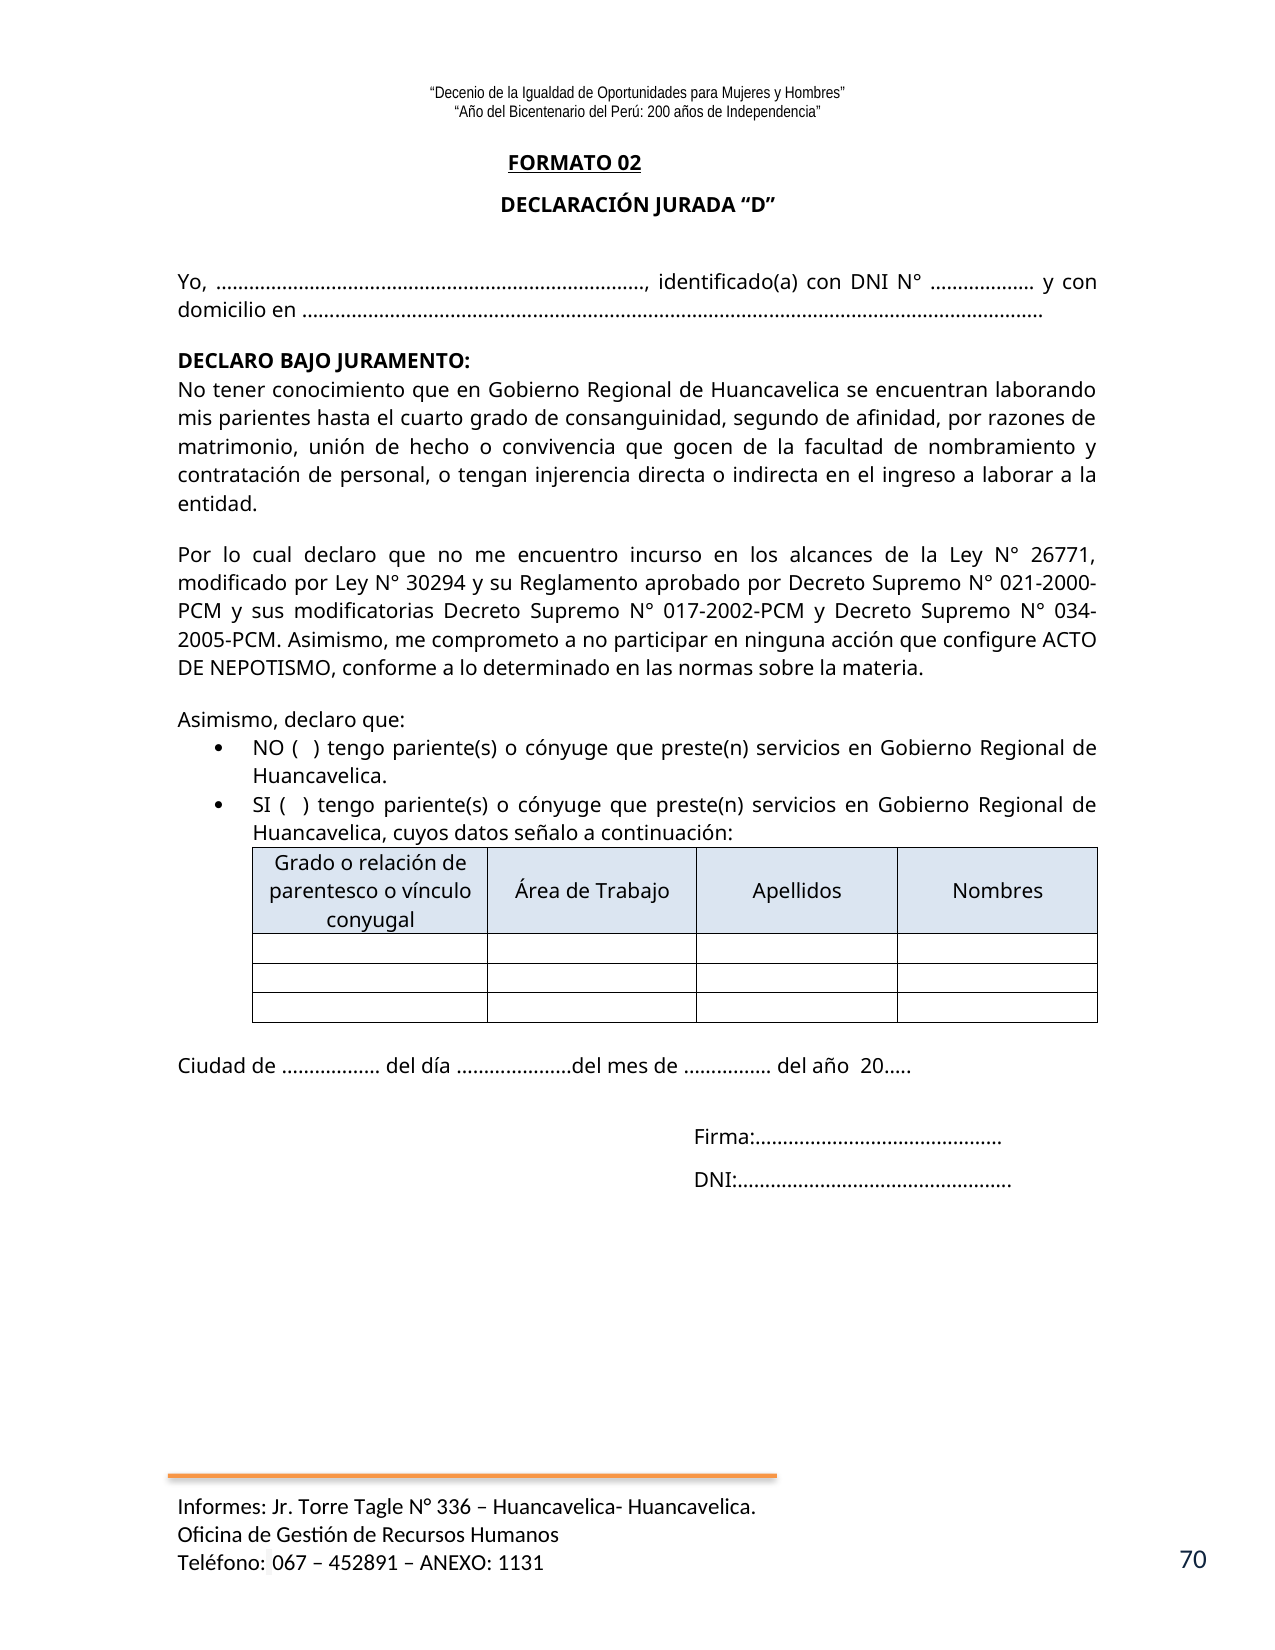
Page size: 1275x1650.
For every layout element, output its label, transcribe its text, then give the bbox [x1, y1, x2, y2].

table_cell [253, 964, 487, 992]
text Por lo cual declaro que no me encuentro incurso en los alcances de la Ley N° 26771, modificado por Ley N° 30294 y su Reglamento aprobado por Decreto Supremo N° 021-2000-PCM y sus modificatorias Decreto Supremo N° 017-2002-PCM y Decreto Supremo N° 034-2005-PCM. Asimismo, me comprometo a no participar en ninguna acción que configure ACTO DE NEPOTISMO, conforme a lo determinado en las normas sobre la materia. [177, 540, 1098, 682]
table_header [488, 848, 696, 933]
text DNI:………………………………………….. [620, 1165, 1098, 1193]
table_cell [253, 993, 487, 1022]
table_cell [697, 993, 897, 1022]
text DECLARACIÓN JURADA “D” [177, 190, 1098, 219]
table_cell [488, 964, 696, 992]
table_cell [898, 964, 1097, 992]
list NO ( ) tengo pariente(s) o cónyuge que preste(n) servicios en Gobierno Regional de Huancavelica. [215, 733, 1098, 790]
text No tener conocimiento que en Gobierno Regional de Huancavelica se encuentran laborando mis parientes hasta el cuarto grado de consanguinidad, segundo de afinidad, por razones de matrimonio, unión de hecho o convivencia que gocen de la facultad de nombramiento y contratación de personal, o tengan injerencia directa o indirecta en el ingreso a laborar a la entidad. [177, 375, 1098, 517]
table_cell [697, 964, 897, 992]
text FORMATO 02 [177, 148, 1098, 176]
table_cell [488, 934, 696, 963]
text Firma:……………………………………… [620, 1122, 1098, 1151]
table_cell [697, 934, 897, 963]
text Yo, ……………………………………………………………………, identificado(a) con DNI N° ………………. y con domicilio en …………………………………………………….……………………………………………………………….. [177, 267, 1098, 324]
text Asimismo, declaro que: [177, 705, 1098, 733]
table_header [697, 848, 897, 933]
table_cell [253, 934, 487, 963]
text DECLARO BAJO JURAMENTO: [177, 346, 1098, 375]
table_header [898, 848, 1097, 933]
list SI ( ) tengo pariente(s) o cónyuge que preste(n) servicios en Gobierno Regional de Huancavelica, cuyos datos señalo a continuación: [215, 790, 1098, 847]
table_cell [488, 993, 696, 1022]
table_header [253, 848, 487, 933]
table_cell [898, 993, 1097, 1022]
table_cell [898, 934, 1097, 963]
text Ciudad de ……………… del día …………………del mes de ……………. del año 20….. [177, 1051, 1098, 1079]
